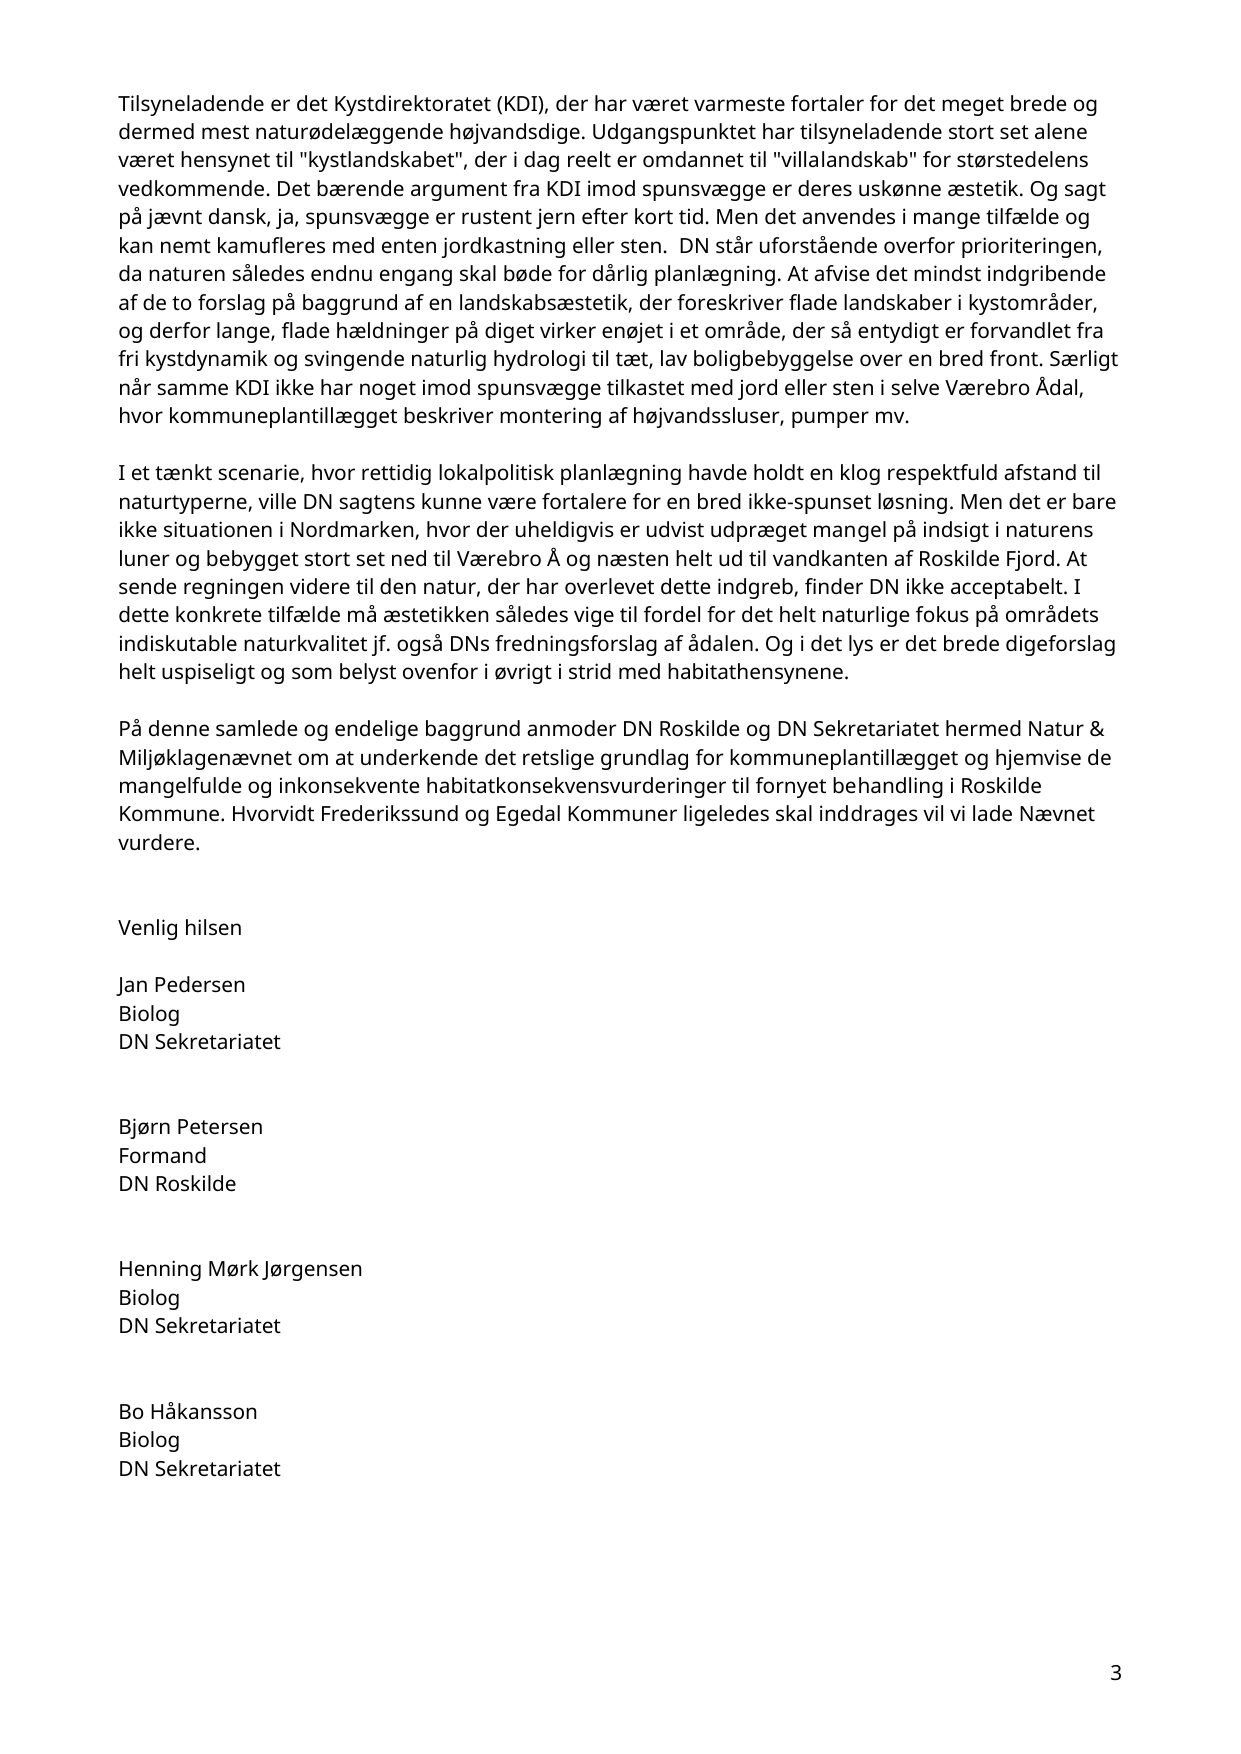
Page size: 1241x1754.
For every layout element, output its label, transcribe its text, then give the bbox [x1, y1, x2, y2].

text Biolog [118, 1283, 1122, 1311]
text Bjørn Petersen [118, 1112, 1122, 1141]
text Jan Pedersen [118, 970, 1122, 999]
text Bo Håkansson [118, 1397, 1122, 1425]
text DN Sekretariatet [118, 1311, 1122, 1340]
text Henning Mørk Jørgensen [118, 1254, 1122, 1283]
text DN Roskilde [118, 1169, 1122, 1198]
text Formand [118, 1141, 1122, 1169]
text Tilsyneladende er det Kystdirektoratet (KDI), der har været varmeste fortaler for det meget brede og dermed mest naturødelæggende højvandsdige. Udgangspunktet har tilsyneladende stort set alene været hensynet til "kystlandskabet", der i dag reelt er omdannet til "villalandskab" for størstedelens vedkommende. Det bærende argument fra KDI imod spunsvægge er deres uskønne æstetik. Og sagt på jævnt dansk, ja, spunsvægge er rustent jern efter kort tid. Men det anvendes i mange tilfælde og kan nemt kamufleres med enten jordkastning eller sten. DN står uforstående overfor prioriteringen, da naturen således endnu engang skal bøde for dårlig planlægning. At afvise det mindst indgribende af de to forslag på baggrund af en landskabsæstetik, der foreskriver flade landskaber i kystområder, og derfor lange, flade hældninger på diget virker enøjet i et område, der så entydigt er forvandlet fra fri kystdynamik og svingende naturlig hydrologi til tæt, lav boligbebyggelse over en bred front. Særligt når samme KDI ikke har noget imod spunsvægge tilkastet med jord eller sten i selve Værebro Ådal, hvor kommuneplantillægget beskriver montering af højvandssluser, pumper mv. [118, 89, 1122, 430]
text DN Sekretariatet [118, 1027, 1122, 1056]
text Biolog [118, 1425, 1122, 1454]
text På denne samlede og endelige baggrund anmoder DN Roskilde og DN Sekretariatet hermed Natur & Miljøklagenævnet om at underkende det retslige grundlag for kommuneplantillægget og hjemvise de mangelfulde og inkonsekvente habitatkonsekvensvurderinger til fornyet behandling i Roskilde Kommune. Hvorvidt Frederikssund og Egedal Kommuner ligeledes skal inddrages vil vi lade Nævnet vurdere. [118, 714, 1122, 856]
text DN Sekretariatet [118, 1454, 1122, 1482]
text I et tænkt scenarie, hvor rettidig lokalpolitisk planlægning havde holdt en klog respektfuld afstand til naturtyperne, ville DN sagtens kunne være fortalere for en bred ikke-spunset løsning. Men det er bare ikke situationen i Nordmarken, hvor der uheldigvis er udvist udpræget mangel på indsigt i naturens luner og bebygget stort set ned til Værebro Å og næsten helt ud til vandkanten af Roskilde Fjord. At sende regningen videre til den natur, der har overlevet dette indgreb, finder DN ikke acceptabelt. I dette konkrete tilfælde må æstetikken således vige til fordel for det helt naturlige fokus på områdets indiskutable naturkvalitet jf. også DNs fredningsforslag af ådalen. Og i det lys er det brede digeforslag helt uspiseligt og som belyst ovenfor i øvrigt i strid med habitathensynene. [118, 458, 1122, 686]
text Biolog [118, 999, 1122, 1027]
text Venlig hilsen [118, 913, 1122, 942]
